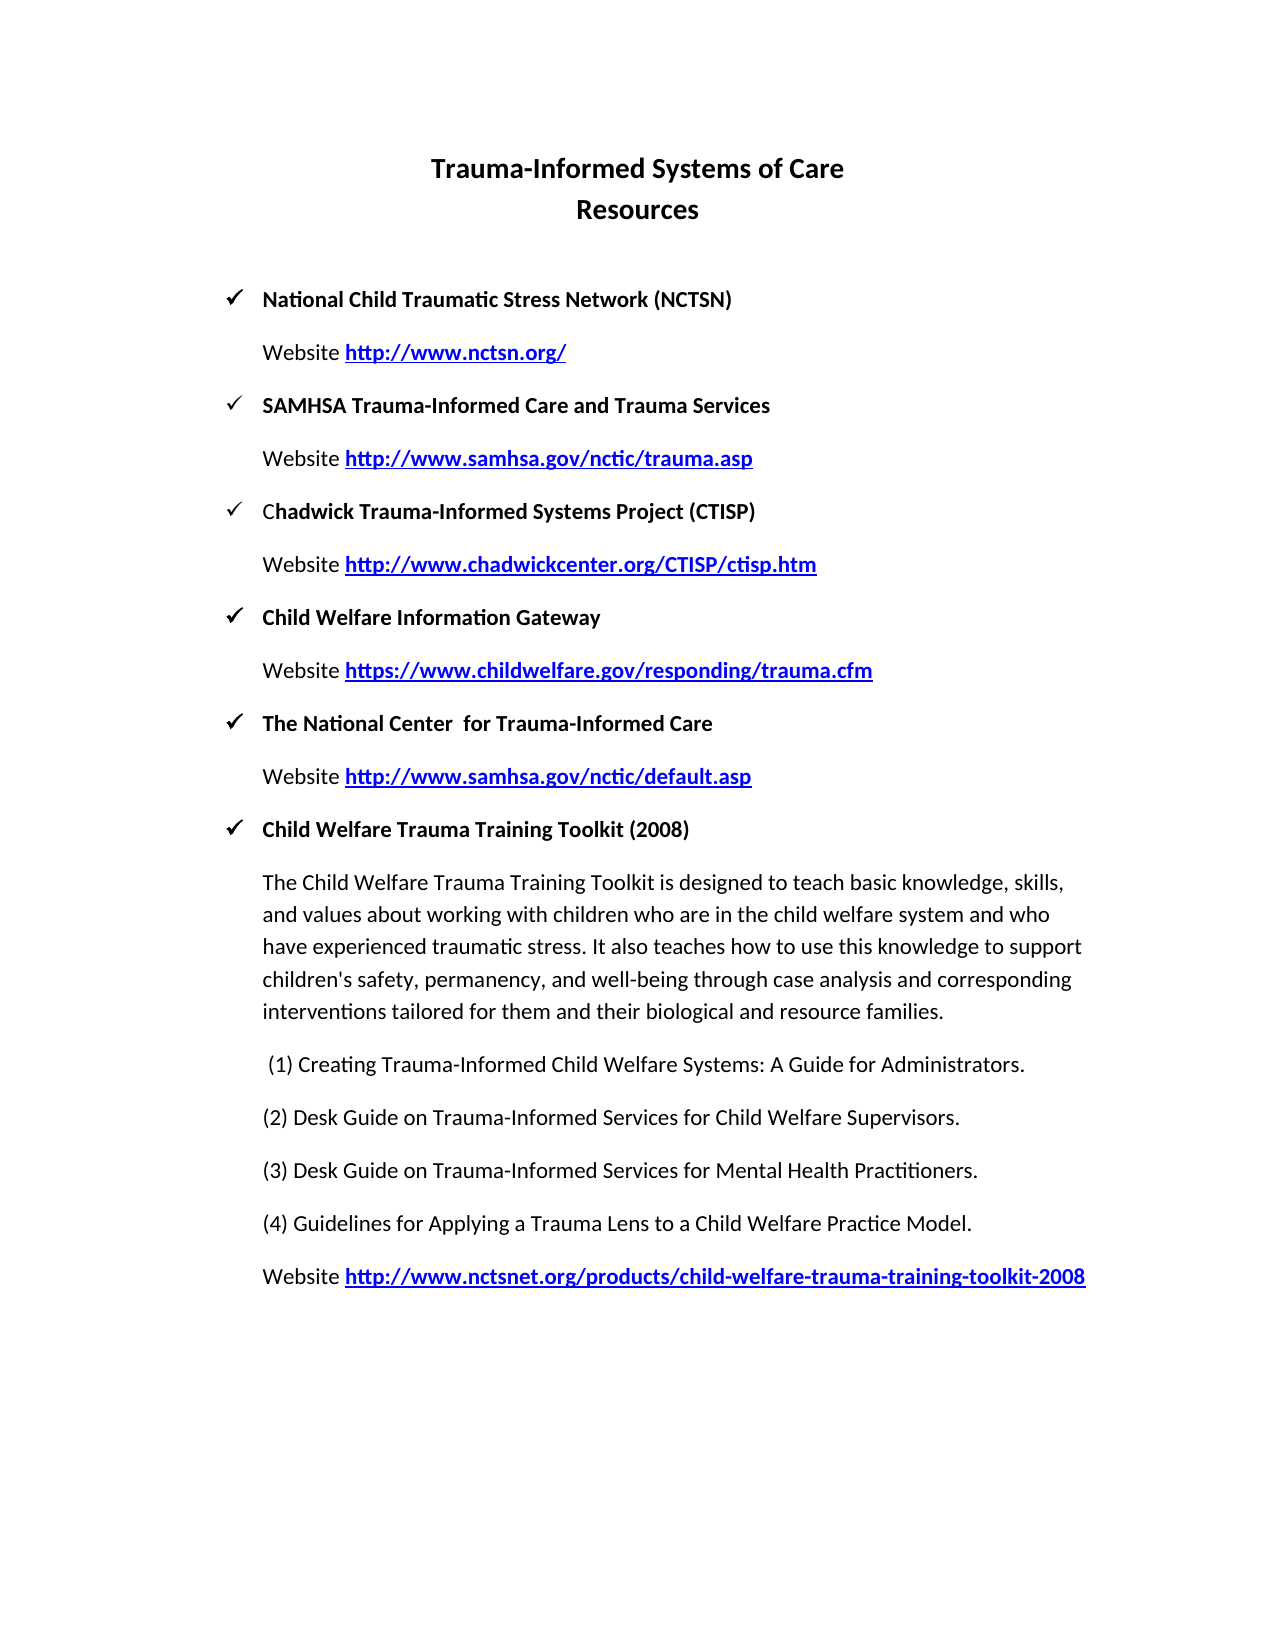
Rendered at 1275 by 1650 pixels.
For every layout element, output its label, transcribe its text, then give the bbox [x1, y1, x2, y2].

text Website http://www.nctsn.org/ [187, 338, 1087, 366]
text Website http://www.samhsa.gov/nctic/default.asp [187, 762, 1087, 790]
text Website https://www.childwelfare.gov/responding/trauma.cfm [187, 656, 1087, 684]
list Child Welfare Trauma Training Toolkit (2008) [225, 815, 1087, 843]
text The Child Welfare Trauma Training Toolkit is designed to teach basic knowledge, skills, and values about working with children who are in the child welfare system and who have experienced traumatic stress. It also teaches how to use this knowledge to support children's safety, permanency, and well-being through case analysis and corresponding interventions tailored for them and their biological and resource families. [262, 868, 1087, 1025]
list National Child Traumatic Stress Network (NCTSN) [225, 285, 1087, 313]
list The National Center for Trauma-Informed Care [225, 709, 1087, 737]
list Child Welfare Information Gateway [225, 603, 1087, 631]
text (3) Desk Guide on Trauma-Informed Services for Mental Health Practitioners. [262, 1156, 1087, 1184]
list SAMHSA Trauma-Informed Care and Trauma Services [225, 391, 1087, 419]
text Website http://www.nctsnet.org/products/child-welfare-trauma-training-toolkit-2008 [262, 1262, 1087, 1290]
text (4) Guidelines for Applying a Trauma Lens to a Child Welfare Practice Model. [262, 1209, 1087, 1237]
text Website http://www.chadwickcenter.org/CTISP/ctisp.htm [187, 550, 1087, 578]
text (2) Desk Guide on Trauma-Informed Services for Child Welfare Supervisors. [262, 1103, 1087, 1131]
list Chadwick Trauma-Informed Systems Project (CTISP) [225, 497, 1087, 525]
text Trauma-Informed Systems of Care [187, 150, 1087, 186]
text (1) Creating Trauma-Informed Child Welfare Systems: A Guide for Administrators. [262, 1050, 1087, 1078]
text Resources [187, 191, 1087, 227]
text Website http://www.samhsa.gov/nctic/trauma.asp [187, 444, 1087, 472]
